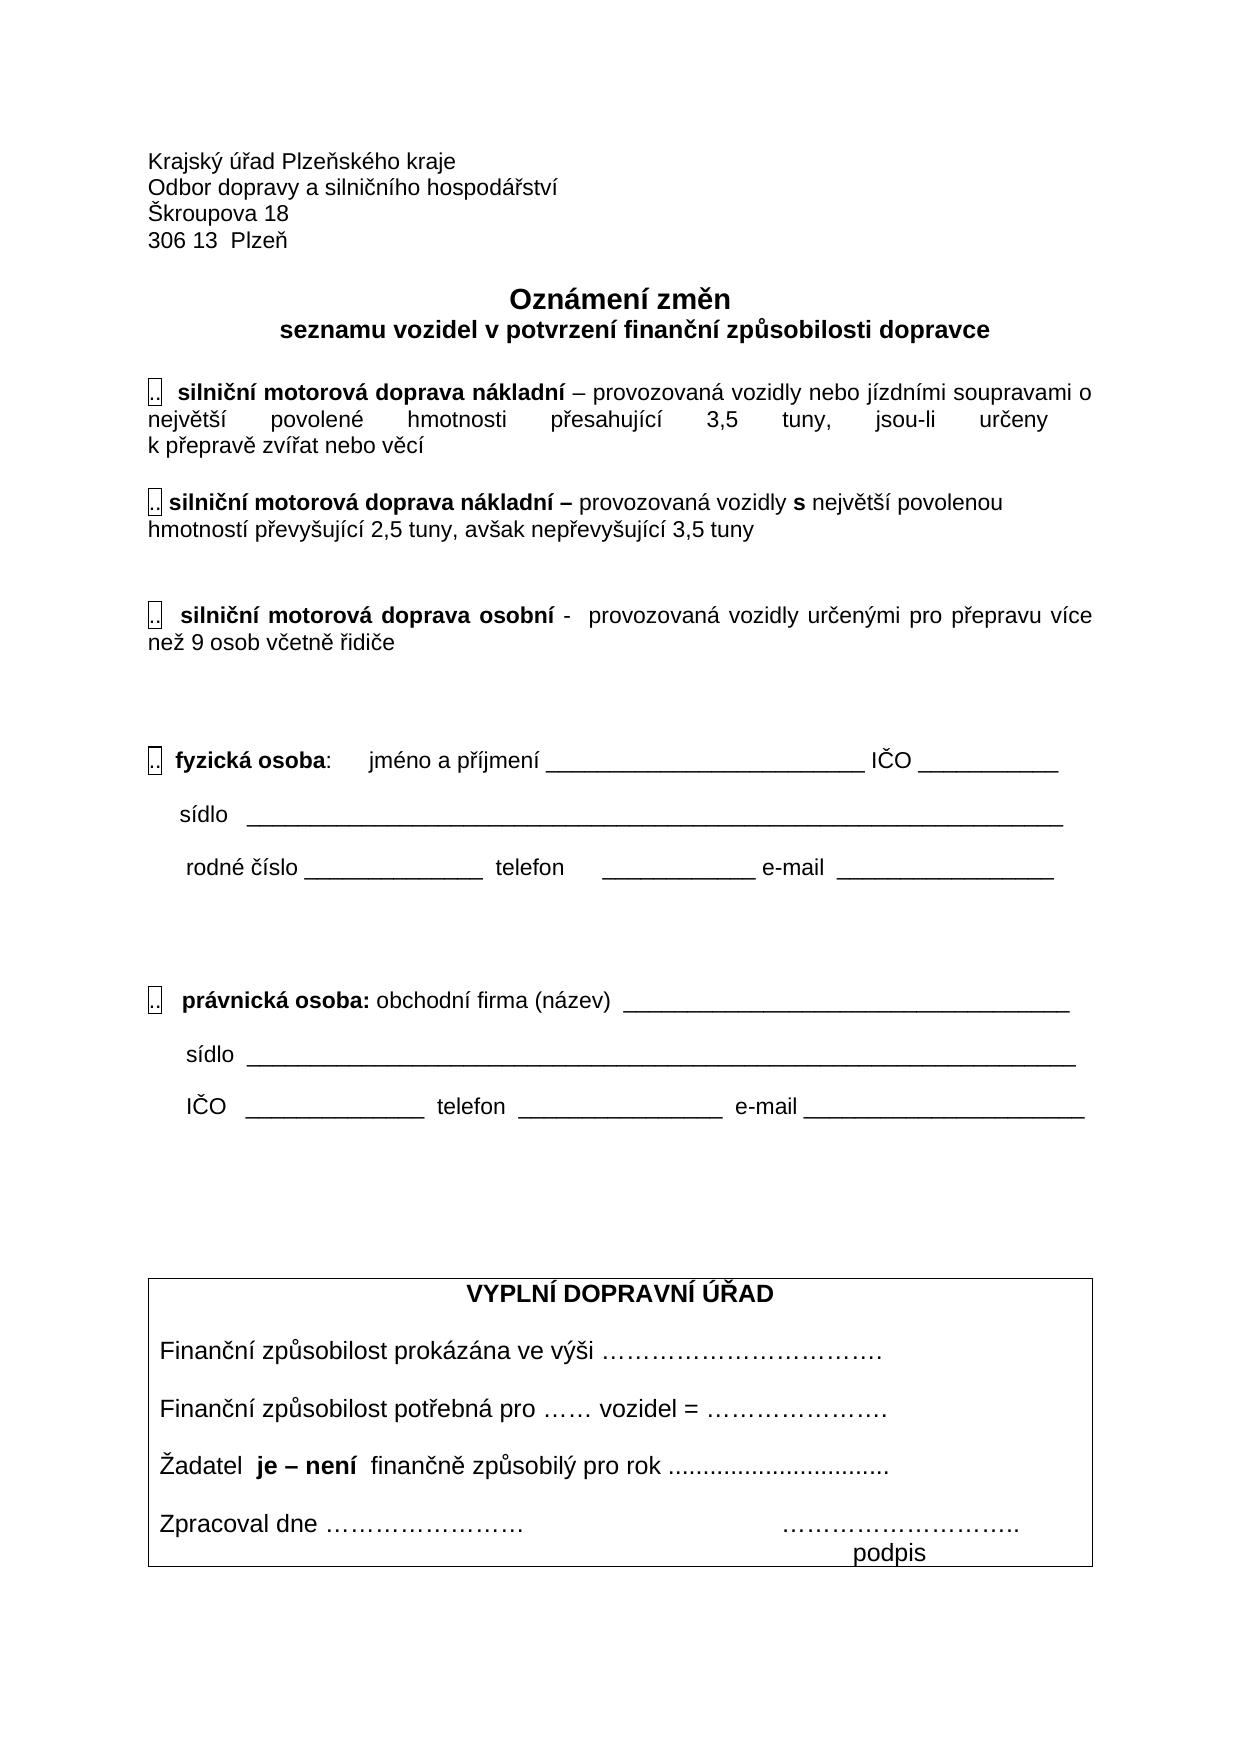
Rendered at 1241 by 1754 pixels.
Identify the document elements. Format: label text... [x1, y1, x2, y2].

text Krajský úřad Plzeňského kraje [148, 148, 1093, 174]
text .. silniční motorová doprava nákladní – provozovaná vozidly nebo jízdními soupravami o největší povolené hmotnosti přesahující 3,5 tuny, jsou-li určeny k přepravě zvířat nebo věcí [148, 378, 1093, 459]
text .. silniční motorová doprava nákladní – provozovaná vozidly s největší povolenou hmotností převyšující 2,5 tuny, avšak nepřevyšující 3,5 tuny [148, 488, 1093, 543]
text .. fyzická osoba: jméno a příjmení _________________________ IČO ___________ [162, 746, 1093, 775]
text seznamu vozidel v potvrzení finanční způsobilosti dopravce [148, 315, 1093, 344]
subtitle Oznámení změn [148, 282, 1093, 315]
text IČO ______________ telefon ________________ e-mail ______________________ [148, 1093, 1093, 1119]
table_header VYPLNÍ DOPRAVNÍ ÚŘAD Finanční způsobilost prokázána ve výši ……………………………. Finanční způsobilost potřebná pro …… vozidel = …………………. Žadatel je – není finančně způsobilý pro rok ................................ Zpracoval dne …………………… ……………………….. podpis [149, 1279, 1092, 1566]
text .. silniční motorová doprava osobní - provozovaná vozidly určenými pro přepravu více než 9 osob včetně řidiče [148, 601, 1093, 655]
text sídlo _________________________________________________________________ [148, 1041, 1093, 1067]
text Škroupova 18 [148, 200, 1093, 227]
text rodné číslo ______________ telefon ____________ e-mail _________________ [148, 854, 1093, 880]
text Odbor dopravy a silničního hospodářství [148, 174, 1093, 200]
text .. právnická osoba: obchodní firma (název) ___________________________________ [162, 986, 1093, 1014]
text sídlo ________________________________________________________________ [148, 801, 1093, 828]
text 306 13 Plzeň [148, 227, 1093, 253]
